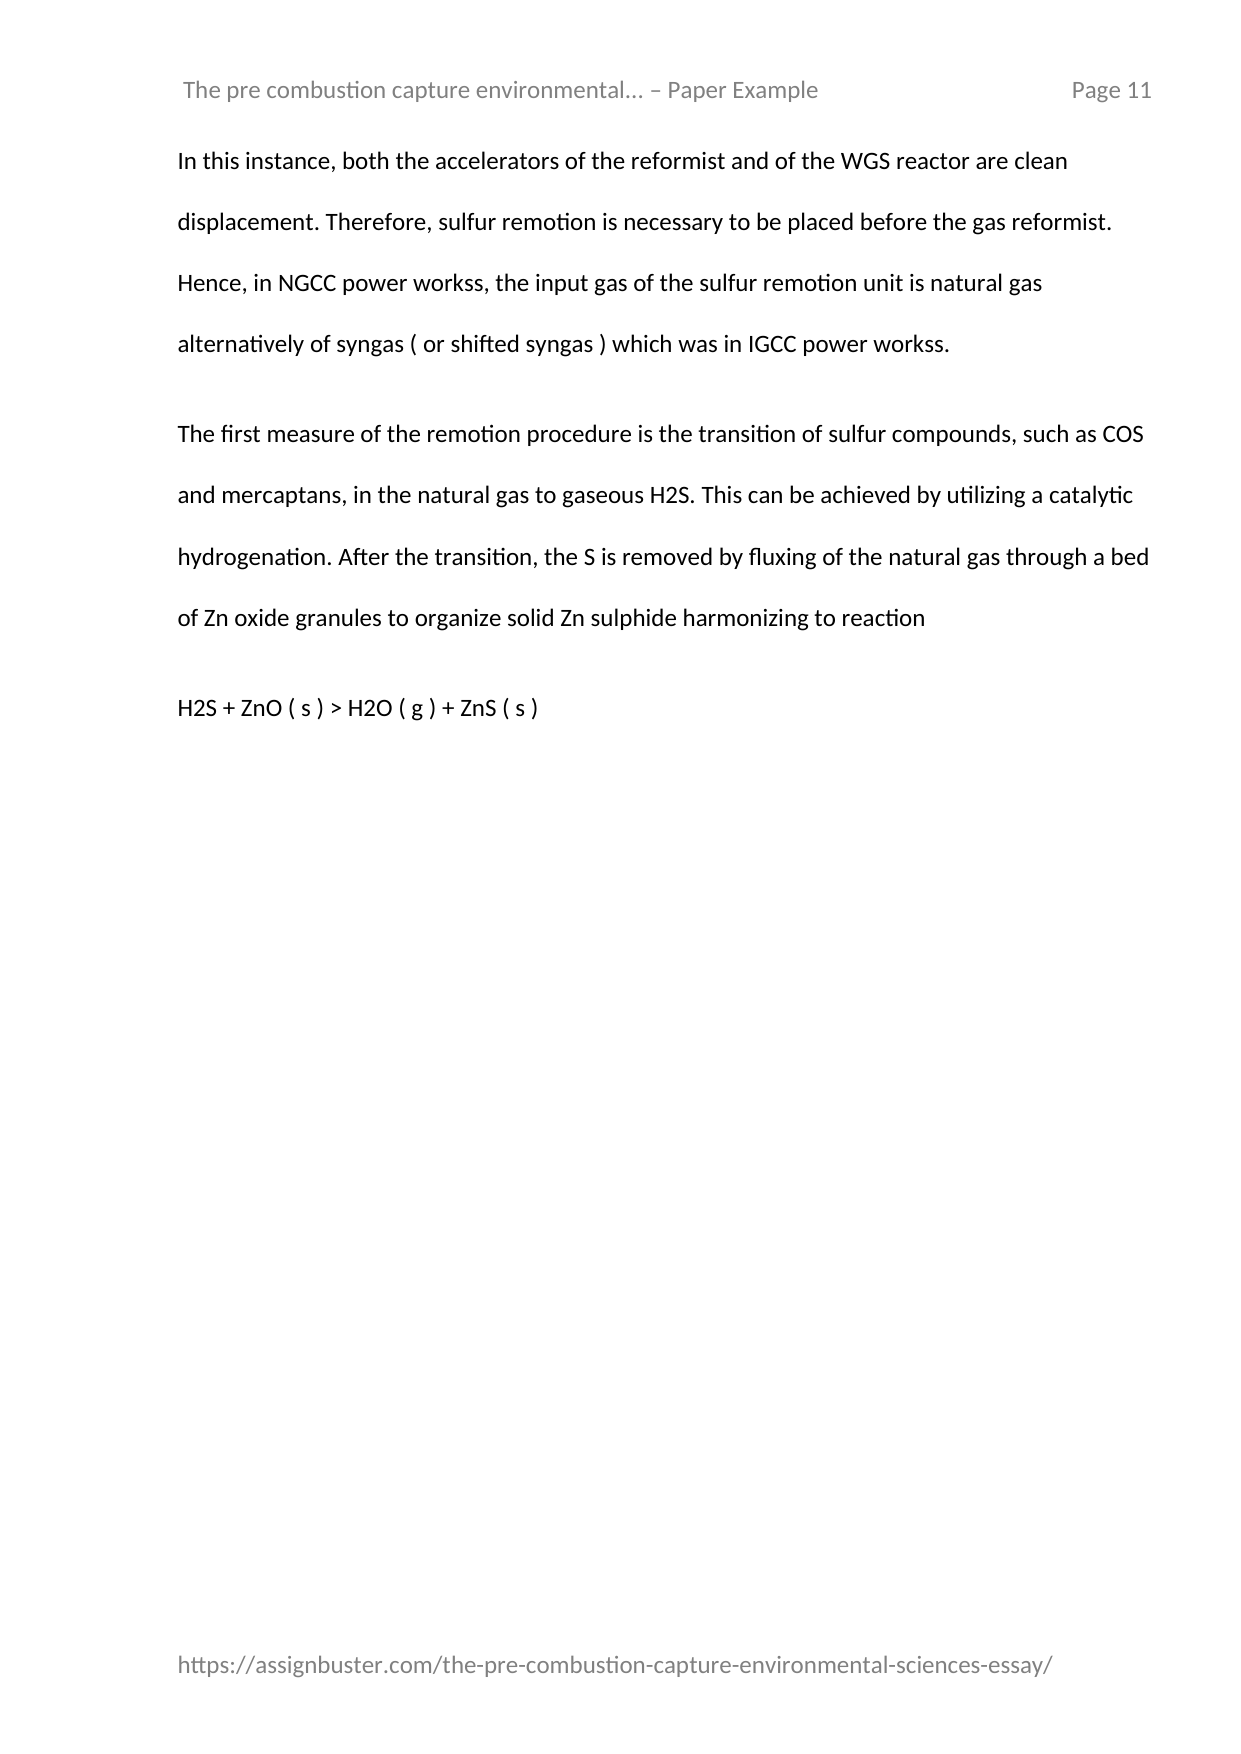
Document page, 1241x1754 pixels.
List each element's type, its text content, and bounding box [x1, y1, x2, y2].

text H2S + ZnO ( s ) > H2O ( g ) + ZnS ( s ) [177, 692, 1152, 723]
text The first measure of the remotion procedure is the transition of sulfur compounds, such as COS and mercaptans, in the natural gas to gaseous H2S. This can be achieved by utilizing a catalytic hydrogenation. After the transition, the S is removed by fluxing of the natural gas through a bed of Zn oxide granules to organize solid Zn sulphide harmonizing to reaction [177, 419, 1152, 632]
text In this instance, both the accelerators of the reformist and of the WGS reactor are clean displacement. Therefore, sulfur remotion is necessary to be placed before the gas reformist. Hence, in NGCC power workss, the input gas of the sulfur remotion unit is natural gas alternatively of syngas ( or shifted syngas ) which was in IGCC power workss. [177, 145, 1152, 359]
